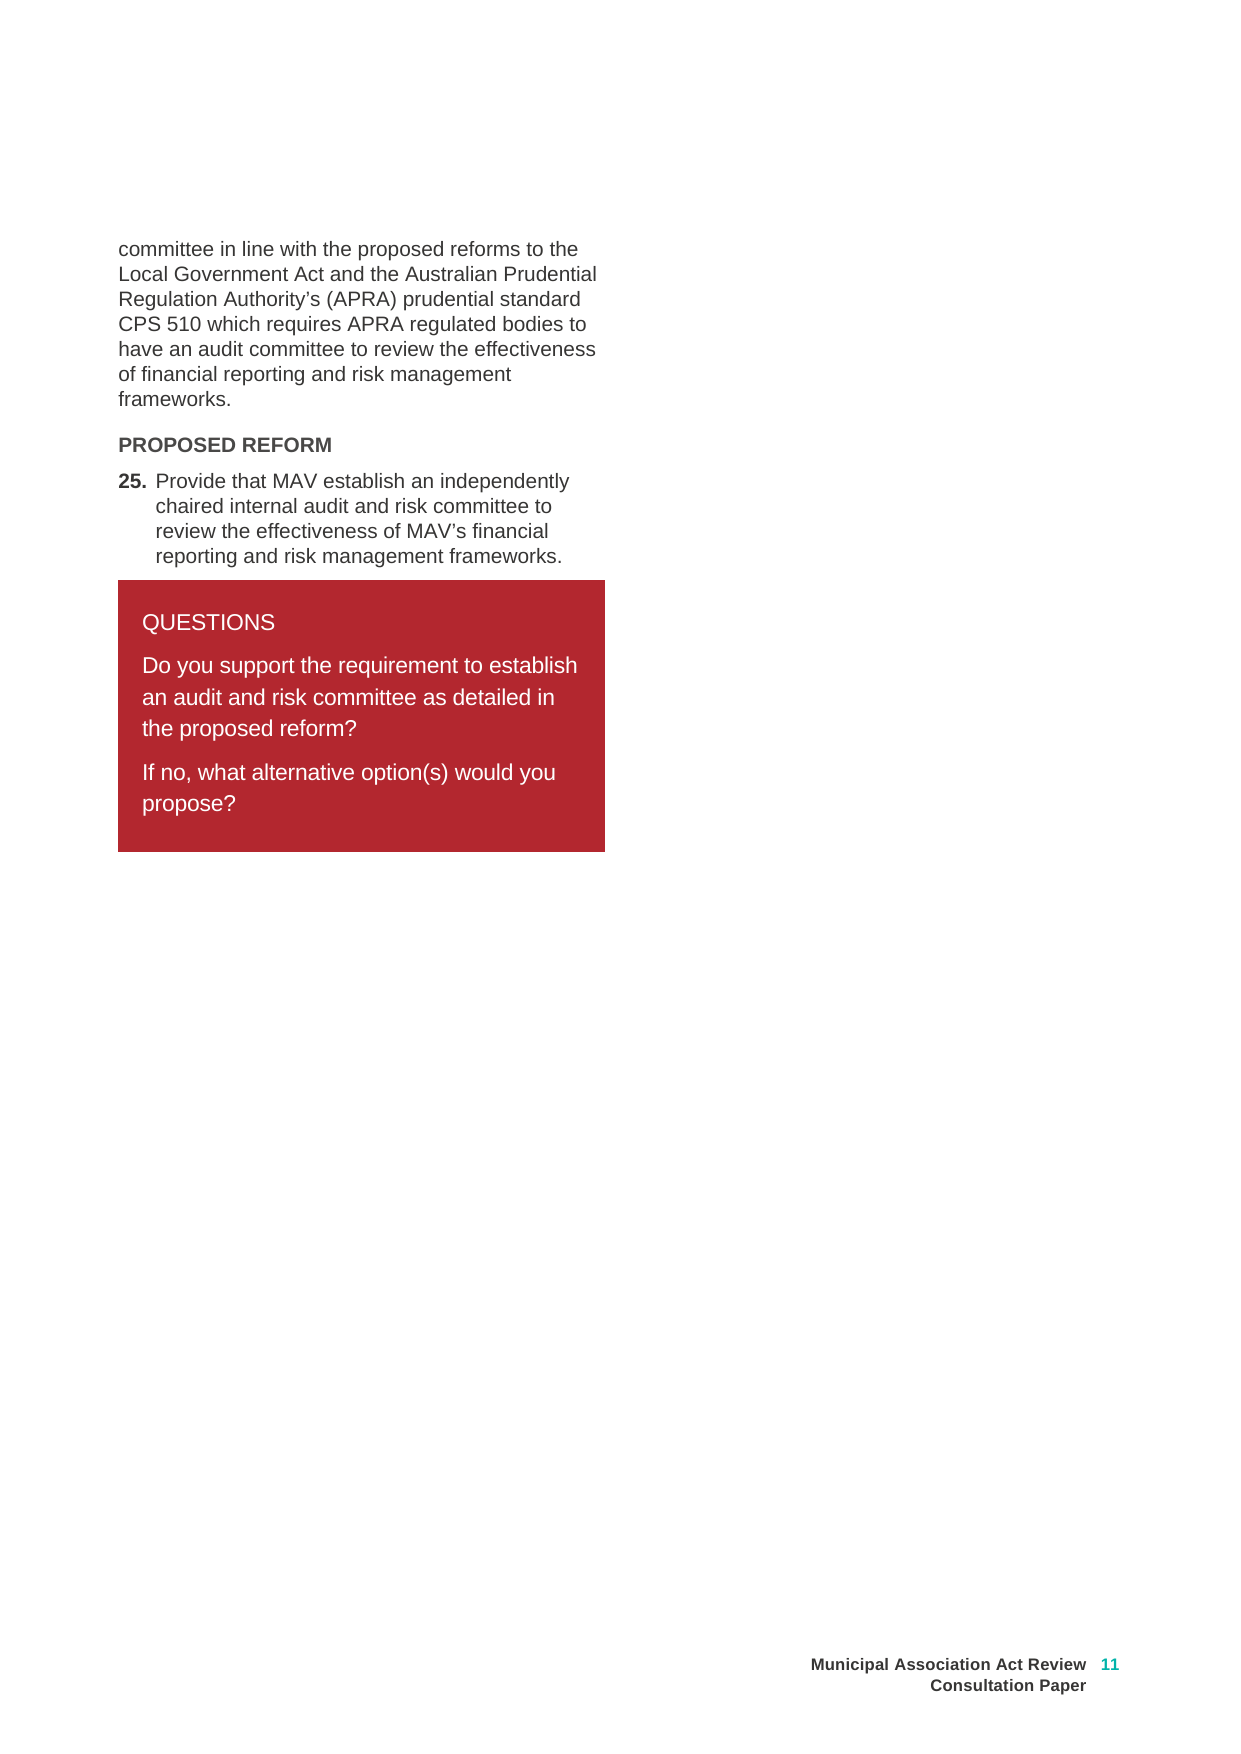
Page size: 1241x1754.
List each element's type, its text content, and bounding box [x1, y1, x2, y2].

subtitle PROPOSED REFORM [118, 432, 605, 457]
list Provide that MAV establish an independently chaired internal audit and risk committee to review the effectiveness of MAV’s financial reporting and risk management frameworks. [118, 467, 605, 567]
table_header QUESTIONS Do you support the requirement to establish an audit and risk committee as detailed in the proposed reform? If no, what alternative option(s) would you propose? [118, 580, 605, 852]
